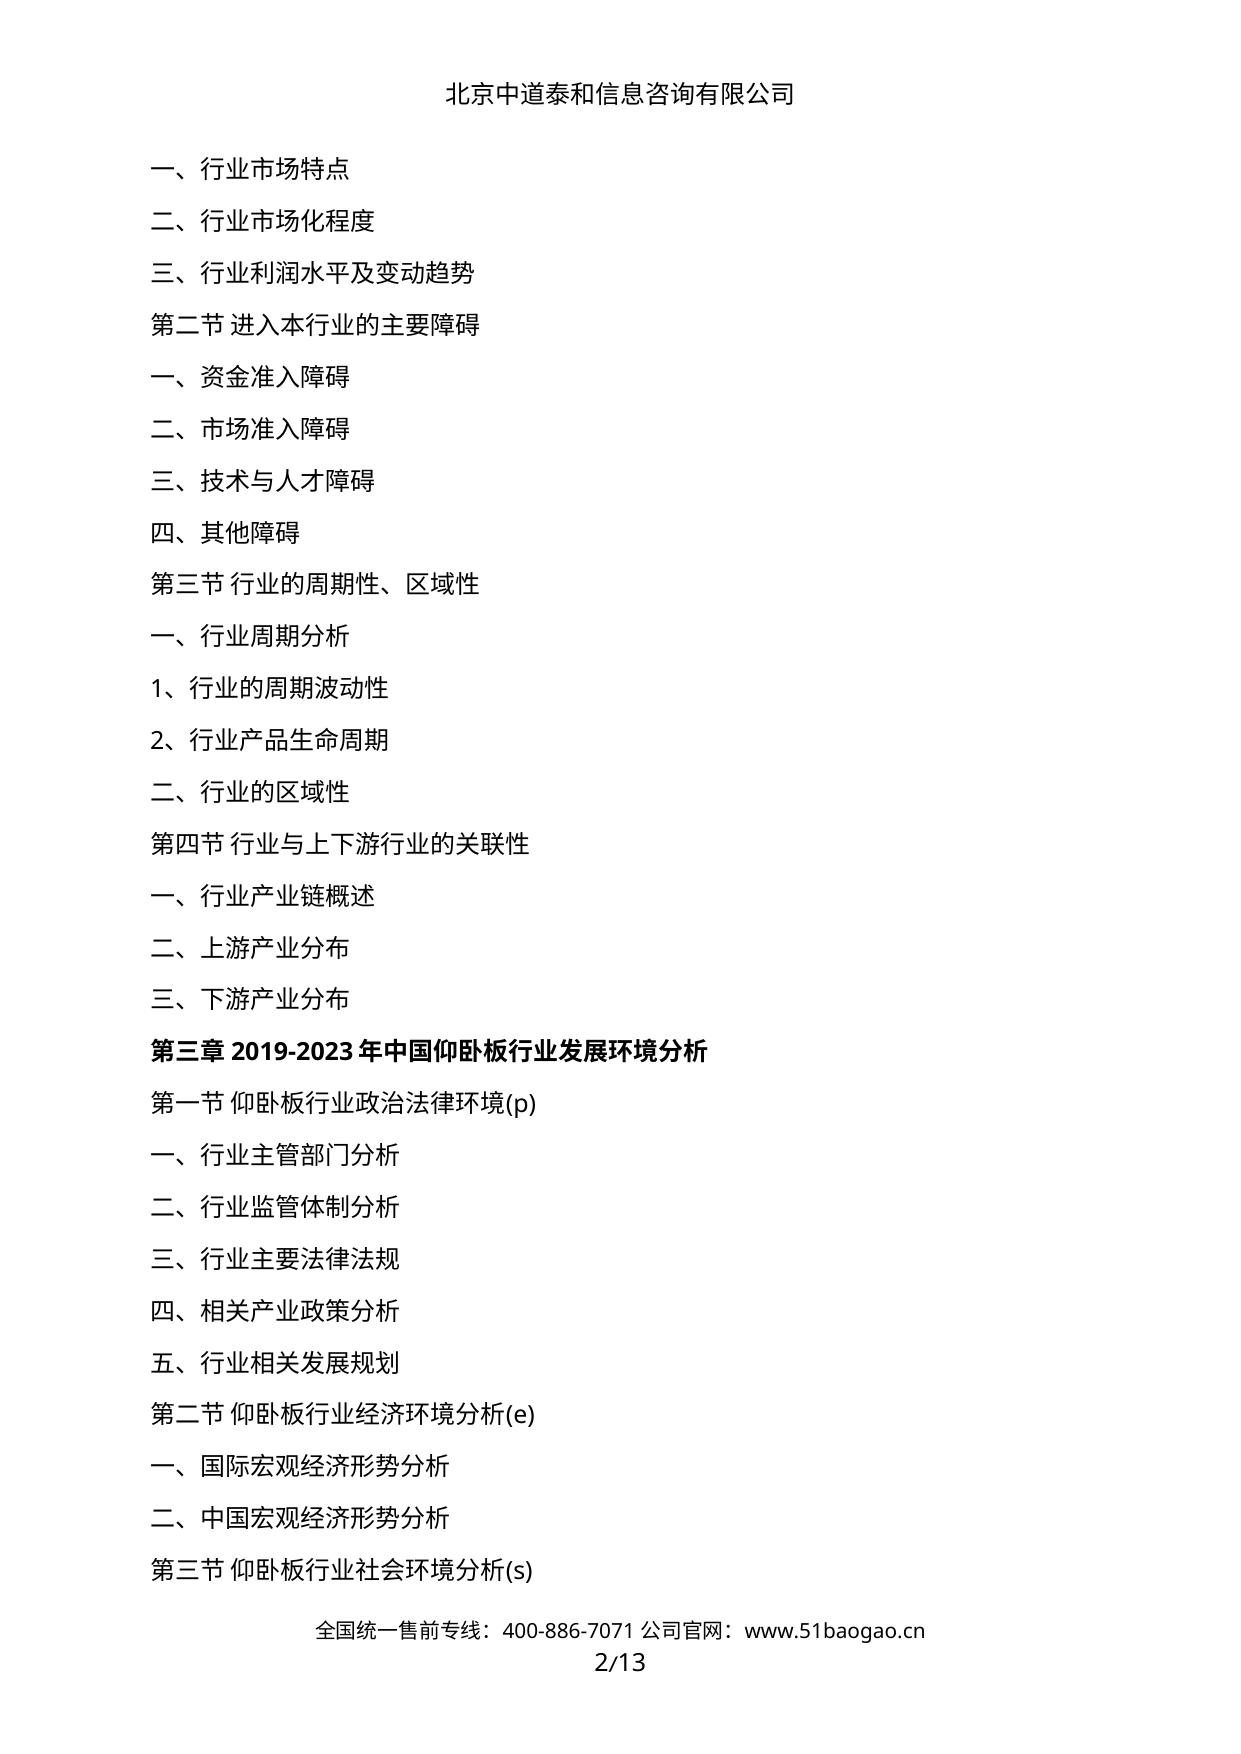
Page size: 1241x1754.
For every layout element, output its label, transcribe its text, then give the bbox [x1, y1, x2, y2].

text 1、行业的周期波动性 [150, 669, 1090, 705]
text 第二节 进入本行业的主要障碍 [150, 306, 1090, 342]
text 第四节 行业与上下游行业的关联性 [150, 824, 1090, 861]
text 五、行业相关发展规划 [150, 1343, 1090, 1379]
text 三、下游产业分布 [150, 980, 1090, 1016]
text 一、行业周期分析 [150, 617, 1090, 653]
text 三、行业利润水平及变动趋势 [150, 254, 1090, 290]
text 2、行业产品生命周期 [150, 721, 1090, 757]
text 一、资金准入障碍 [150, 357, 1090, 394]
text 三、行业主要法律法规 [150, 1239, 1090, 1276]
text 一、行业产业链概述 [150, 876, 1090, 912]
text 三、技术与人才障碍 [150, 461, 1090, 497]
text 二、中国宏观经济形势分析 [150, 1499, 1090, 1535]
text 第三节 仰卧板行业社会环境分析(s) [150, 1551, 1090, 1587]
text 二、行业的区域性 [150, 772, 1090, 809]
text 一、行业市场特点 [150, 150, 1090, 186]
text 第一节 仰卧板行业政治法律环境(p) [150, 1084, 1090, 1120]
text 四、其他障碍 [150, 513, 1090, 549]
text 二、市场准入障碍 [150, 409, 1090, 446]
text 二、行业监管体制分析 [150, 1187, 1090, 1224]
text 第三章 2019-2023年中国仰卧板行业发展环境分析 [150, 1032, 1090, 1068]
text 二、行业市场化程度 [150, 202, 1090, 238]
text 二、上游产业分布 [150, 928, 1090, 964]
text 第二节 仰卧板行业经济环境分析(e) [150, 1395, 1090, 1431]
text 第三节 行业的周期性、区域性 [150, 565, 1090, 601]
text 一、行业主管部门分析 [150, 1136, 1090, 1172]
text 四、相关产业政策分析 [150, 1291, 1090, 1327]
text 一、国际宏观经济形势分析 [150, 1447, 1090, 1483]
